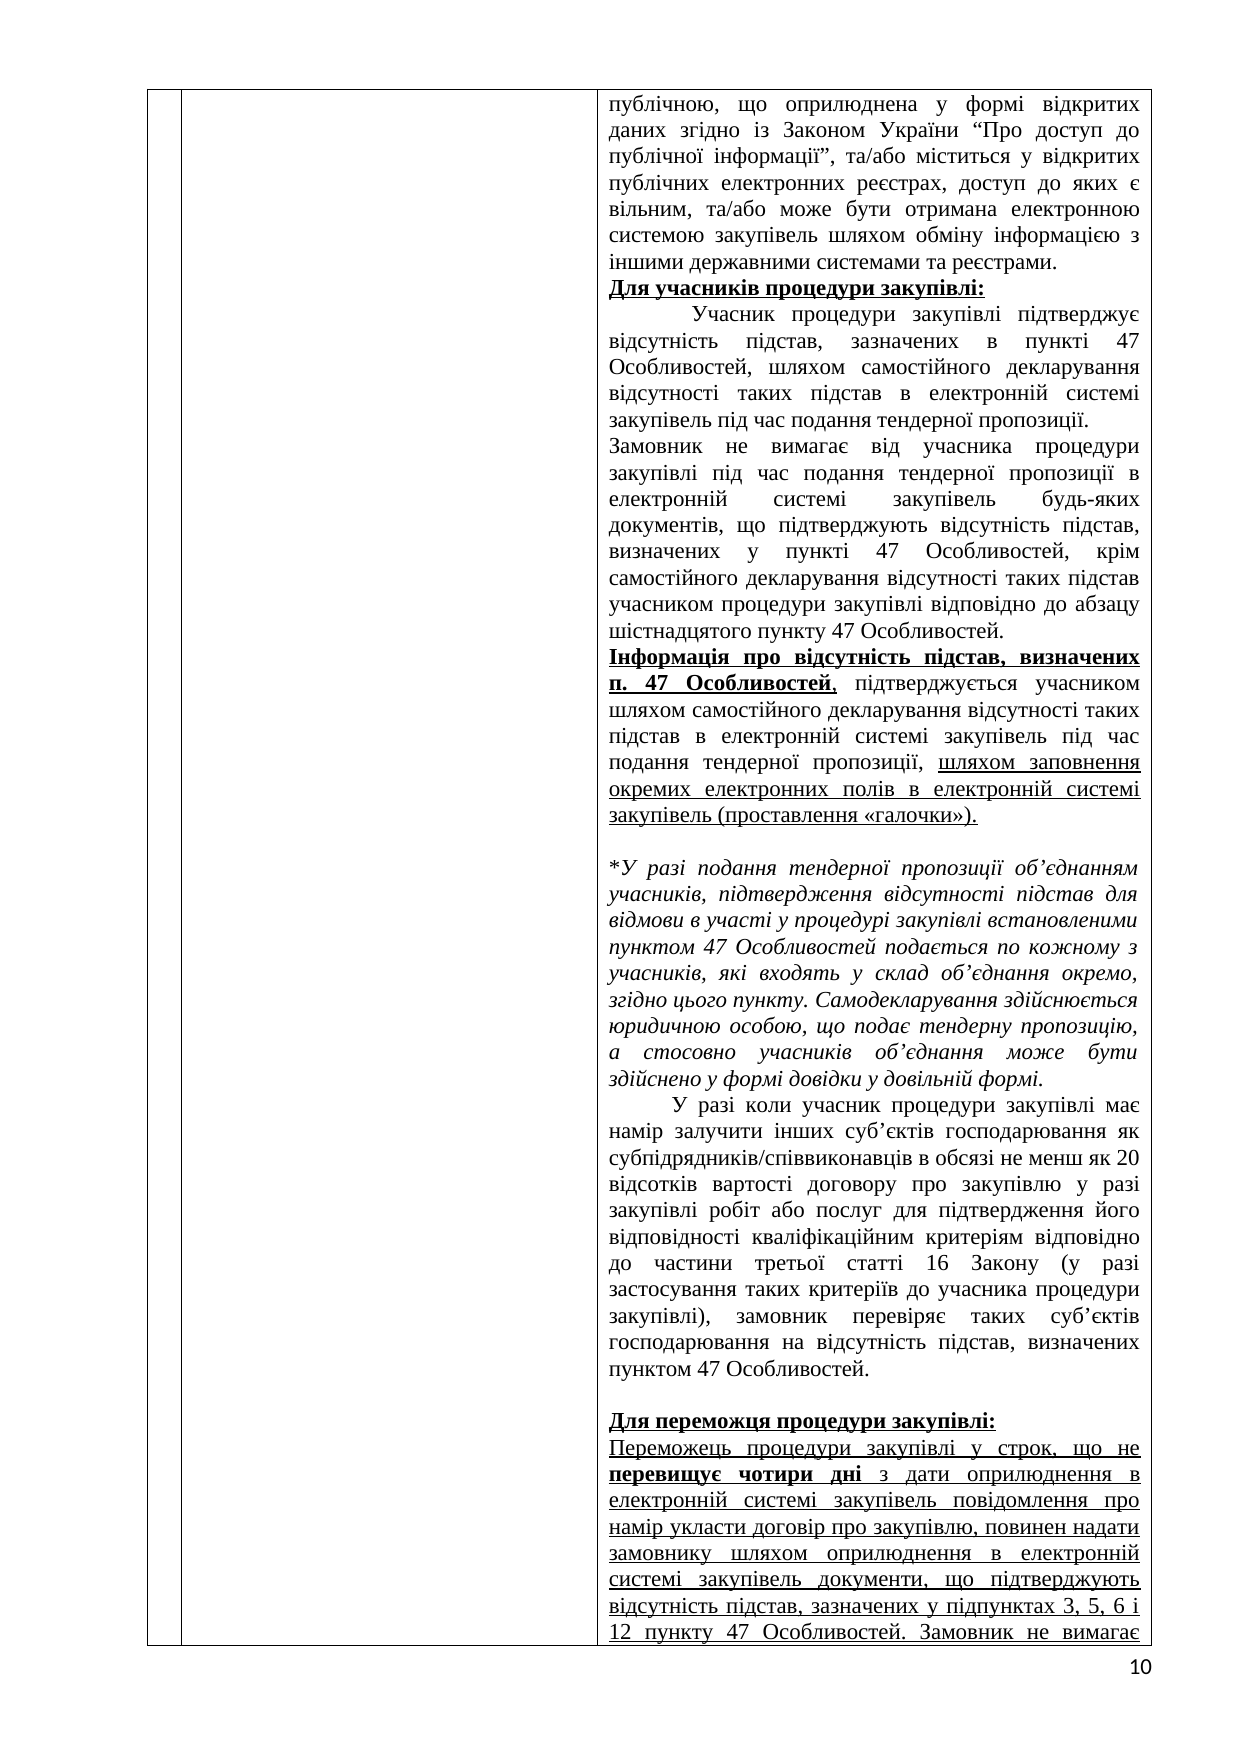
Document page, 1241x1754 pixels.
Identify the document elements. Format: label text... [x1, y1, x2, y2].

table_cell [598, 90, 1151, 1644]
table_cell 5 [148, 90, 181, 1644]
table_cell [182, 90, 597, 1644]
